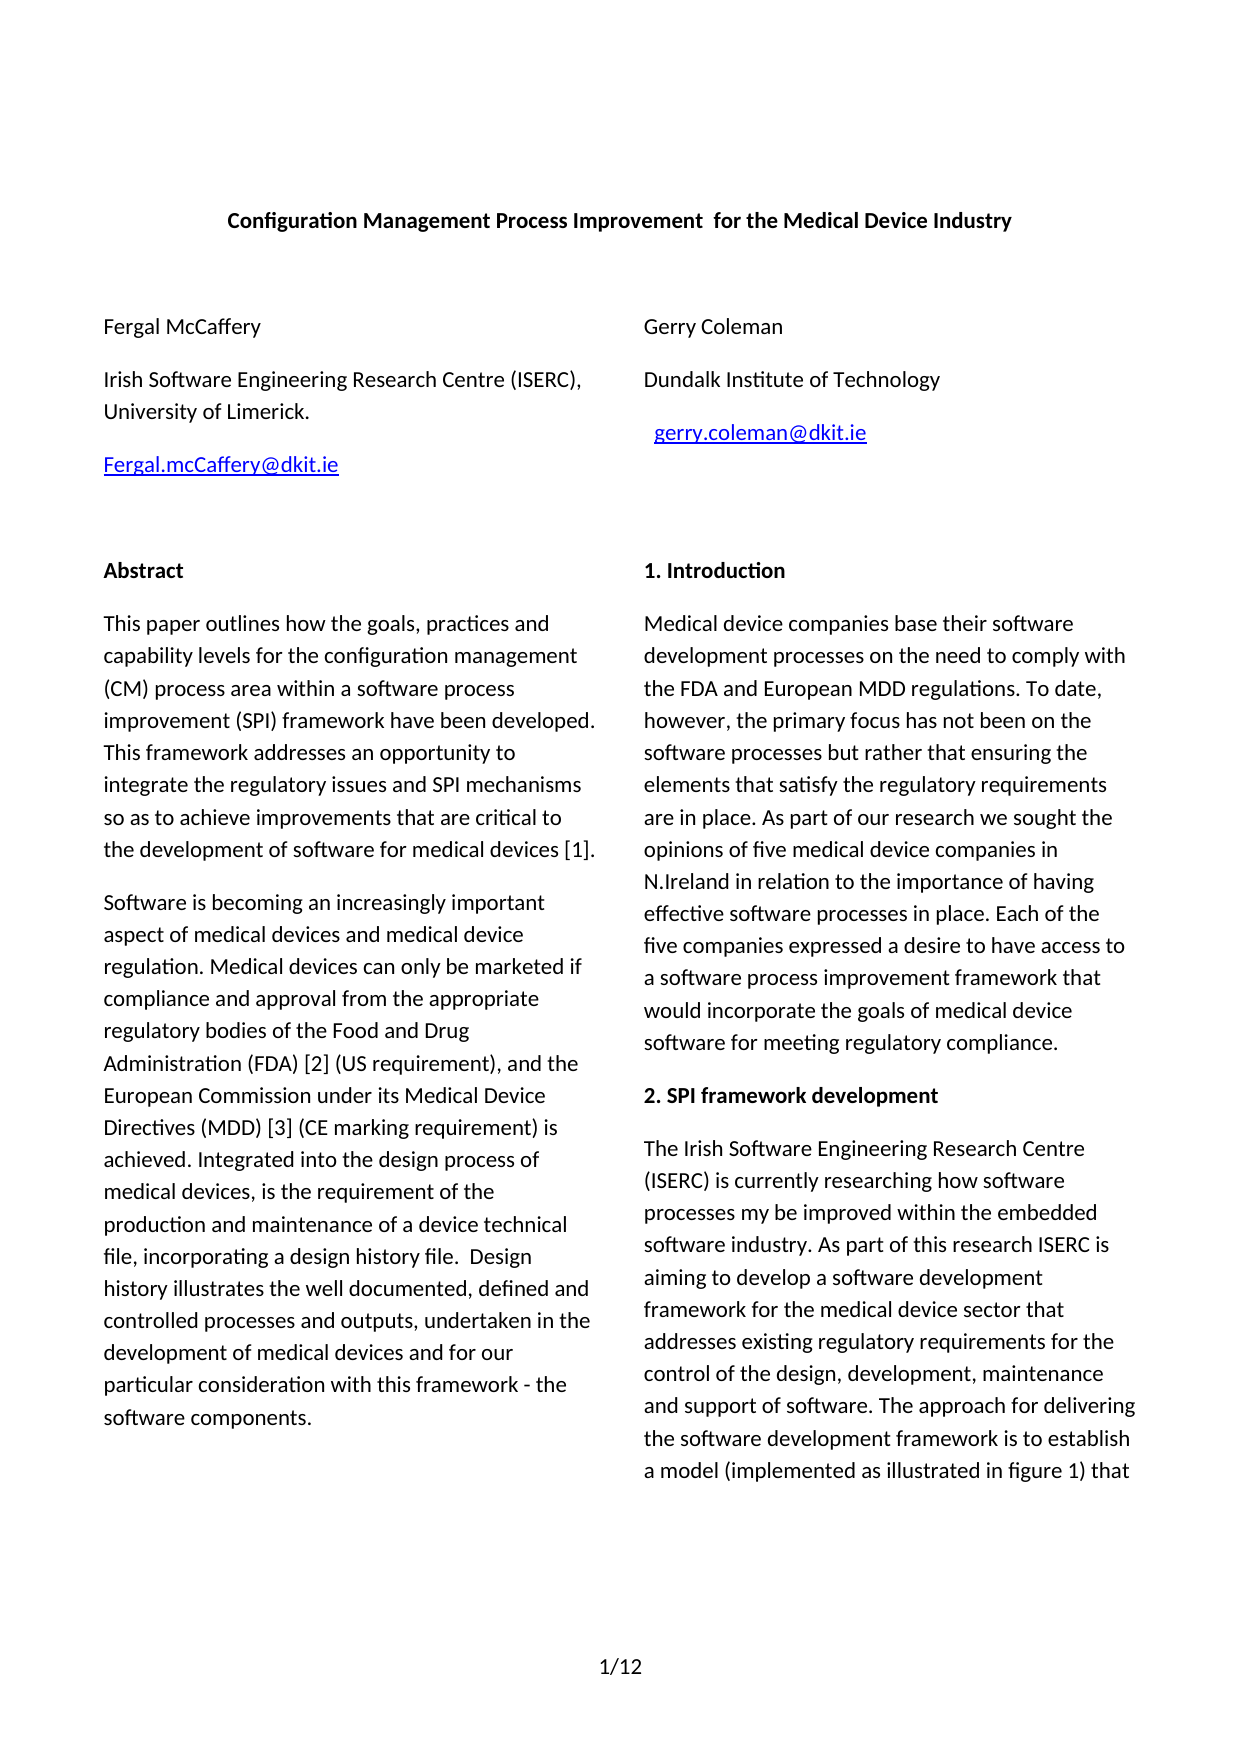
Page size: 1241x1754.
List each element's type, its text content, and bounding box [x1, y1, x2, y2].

text Abstract [103, 556, 596, 584]
text Software is becoming an increasingly important aspect of medical devices and medical device regulation. Medical devices can only be marketed if compliance and approval from the appropriate regulatory bodies of the Food and Drug Administration (FDA) [2] (US requirement), and the European Commission under its Medical Device Directives (MDD) [3] (CE marking requirement) is achieved. Integrated into the design process of medical devices, is the requirement of the production and maintenance of a device technical file, incorporating a design history file. Design history illustrates the well documented, defined and controlled processes and outputs, undertaken in the development of medical devices and for our particular consideration with this framework - the software components. [103, 888, 596, 1431]
text Dundalk Institute of Technology [644, 365, 1137, 393]
text Configuration Management Process Improvement for the Medical Device Industry [103, 206, 1137, 234]
text Medical device companies base their software development processes on the need to comply with the FDA and European MDD regulations. To date, however, the primary focus has not been on the software processes but rather that ensuring the elements that satisfy the regulatory requirements are in place. As part of our research we sought the opinions of five medical device companies in N.Ireland in relation to the importance of having effective software processes in place. Each of the five companies expressed a desire to have access to a software process improvement framework that would incorporate the goals of medical device software for meeting regulatory compliance. [644, 609, 1137, 1056]
text Fergal.mcCaffery@dkit.ie [103, 450, 596, 478]
text Fergal McCaffery [103, 312, 596, 340]
text Irish Software Engineering Research Centre (ISERC), University of Limerick. [103, 365, 596, 425]
text This paper outlines how the goals, practices and capability levels for the configuration management (CM) process area within a software process improvement (SPI) framework have been developed. This framework addresses an opportunity to integrate the regulatory issues and SPI mechanisms so as to achieve improvements that are critical to the development of software for medical devices [1]. [103, 609, 596, 863]
text 1. Introduction [644, 556, 1137, 584]
text Gerry Coleman [644, 312, 1137, 340]
text gerry.coleman@dkit.ie [644, 418, 1137, 446]
text 2. SPI framework development [644, 1081, 1137, 1109]
